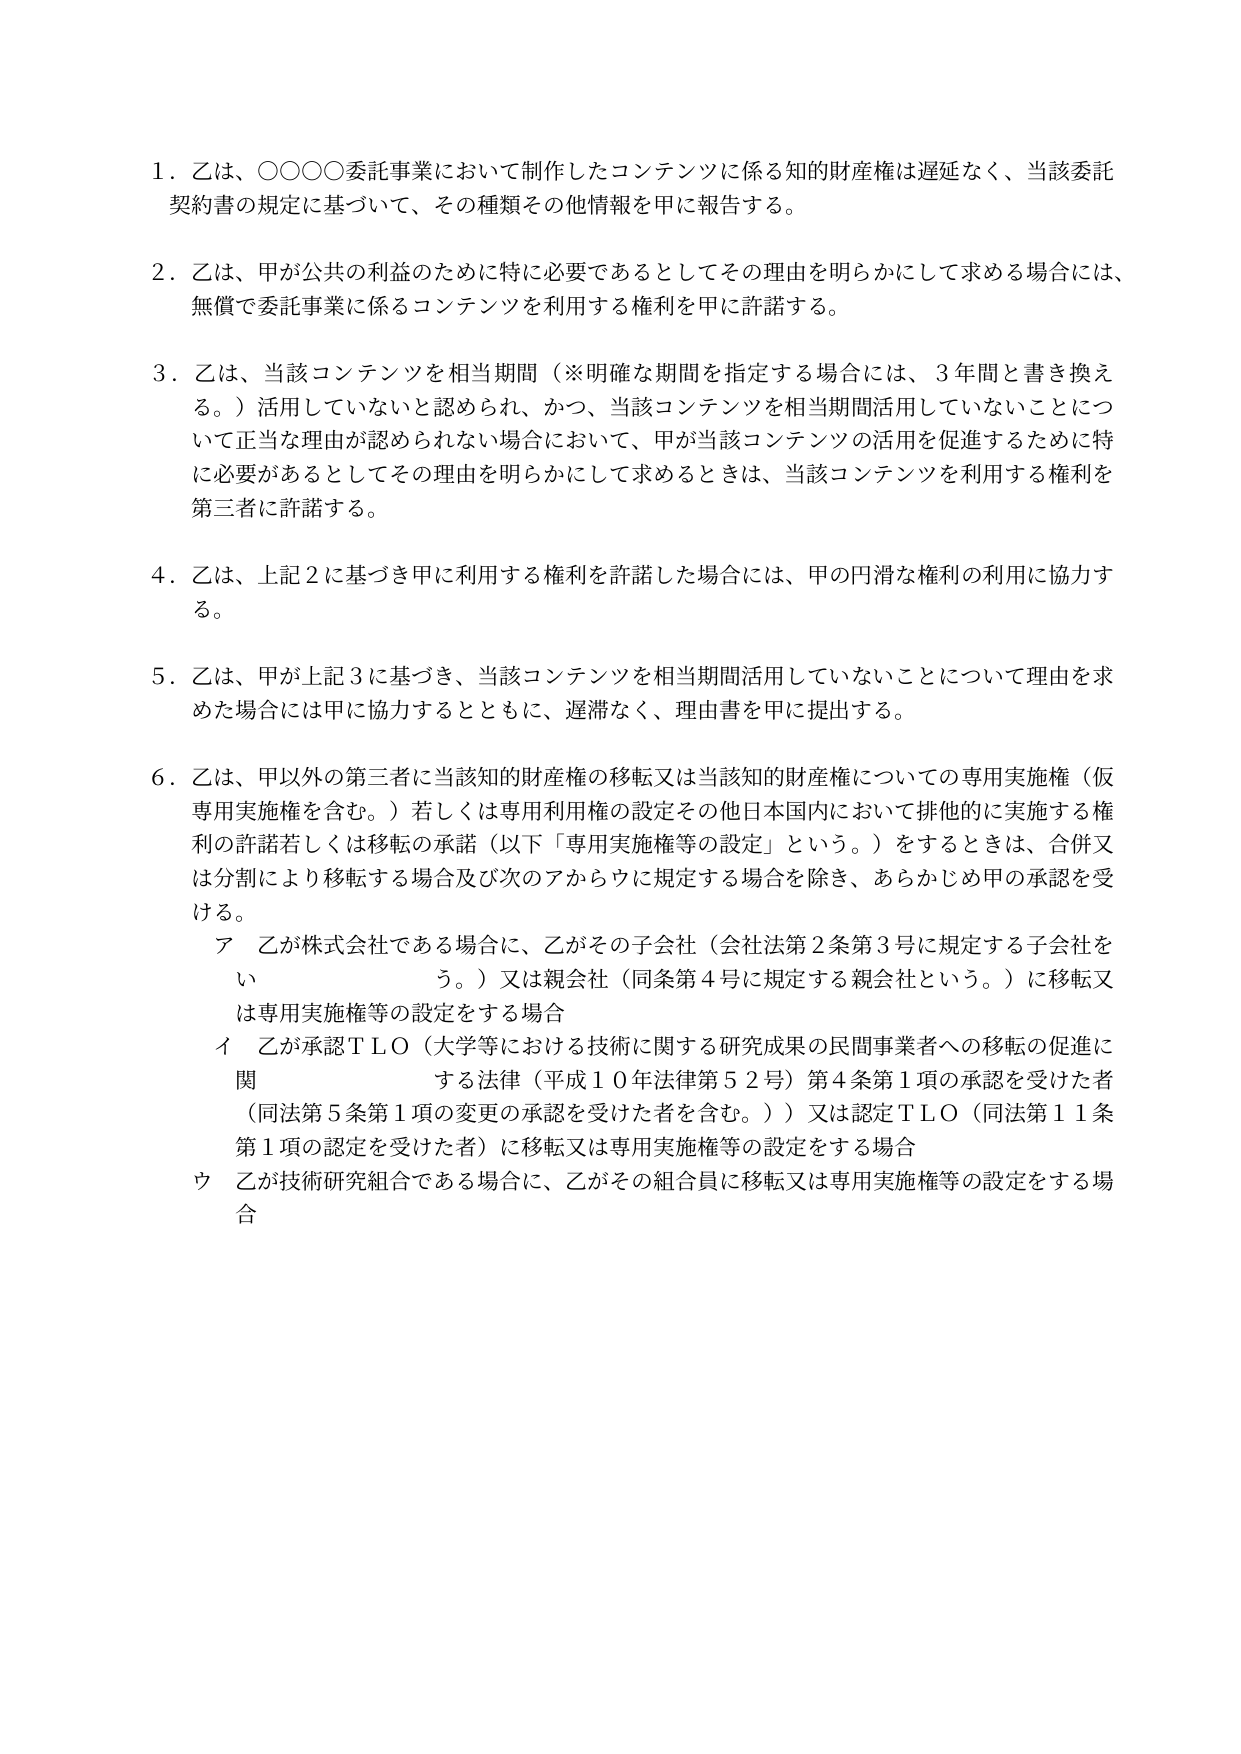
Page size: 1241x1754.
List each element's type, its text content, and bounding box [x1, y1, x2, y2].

text ６．乙は、甲以外の第三者に当該知的財産権の移転又は当該知的財産権についての専用実施権（仮専用実施権を含む。）若しくは専用利用権の設定その他日本国内において排他的に実施する権利の許諾若しくは移転の承諾（以下「専用実施権等の設定」という。）をするときは、合併又は分割により移転する場合及び次のアからウに規定する場合を除き、あらかじめ甲の承認を受ける。 [126, 759, 1114, 927]
text ウ 乙が技術研究組合である場合に、乙がその組合員に移転又は専用実施権等の設定をする場 合 [126, 1163, 1114, 1230]
text ５．乙は、甲が上記３に基づき、当該コンテンツを相当期間活用していないことについて理由を求めた場合には甲に協力するとともに、遅滞なく、理由書を甲に提出する。 [126, 658, 1114, 726]
text ４．乙は、上記２に基づき甲に利用する権利を許諾した場合には、甲の円滑な権利の利用に協力する。 [126, 557, 1114, 624]
text ア 乙が株式会社である場合に、乙がその子会社（会社法第２条第３号に規定する子会社をい う。）又は親会社（同条第４号に規定する親会社という。）に移転又は専用実施権等の設定をする場合 [126, 927, 1114, 1028]
text ３．乙は、当該コンテンツを相当期間（※明確な期間を指定する場合には、３年間と書き換える。）活用していないと認められ、かつ、当該コンテンツを相当期間活用していないことについて正当な理由が認められない場合において、甲が当該コンテンツの活用を促進するために特に必要があるとしてその理由を明らかにして求めるときは、当該コンテンツを利用する権利を第三者に許諾する。 [126, 355, 1114, 524]
text イ 乙が承認ＴＬＯ（大学等における技術に関する研究成果の民間事業者への移転の促進に関 する法律（平成１０年法律第５２号）第４条第１項の承認を受けた者（同法第５条第１項の変更の承認を受けた者を含む。））又は認定ＴＬＯ（同法第１１条第１項の認定を受けた者）に移転又は専用実施権等の設定をする場合 [126, 1028, 1114, 1163]
text １．乙は、○○○○委託事業において制作したコンテンツに係る知的財産権は遅延なく、当該委託 [126, 153, 1114, 187]
text 契約書の規定に基づいて、その種類その他情報を甲に報告する。 [126, 187, 1114, 221]
text ２．乙は、甲が公共の利益のために特に必要であるとしてその理由を明らかにして求める場合には、無償で委託事業に係るコンテンツを利用する権利を甲に許諾する。 [126, 254, 1114, 322]
